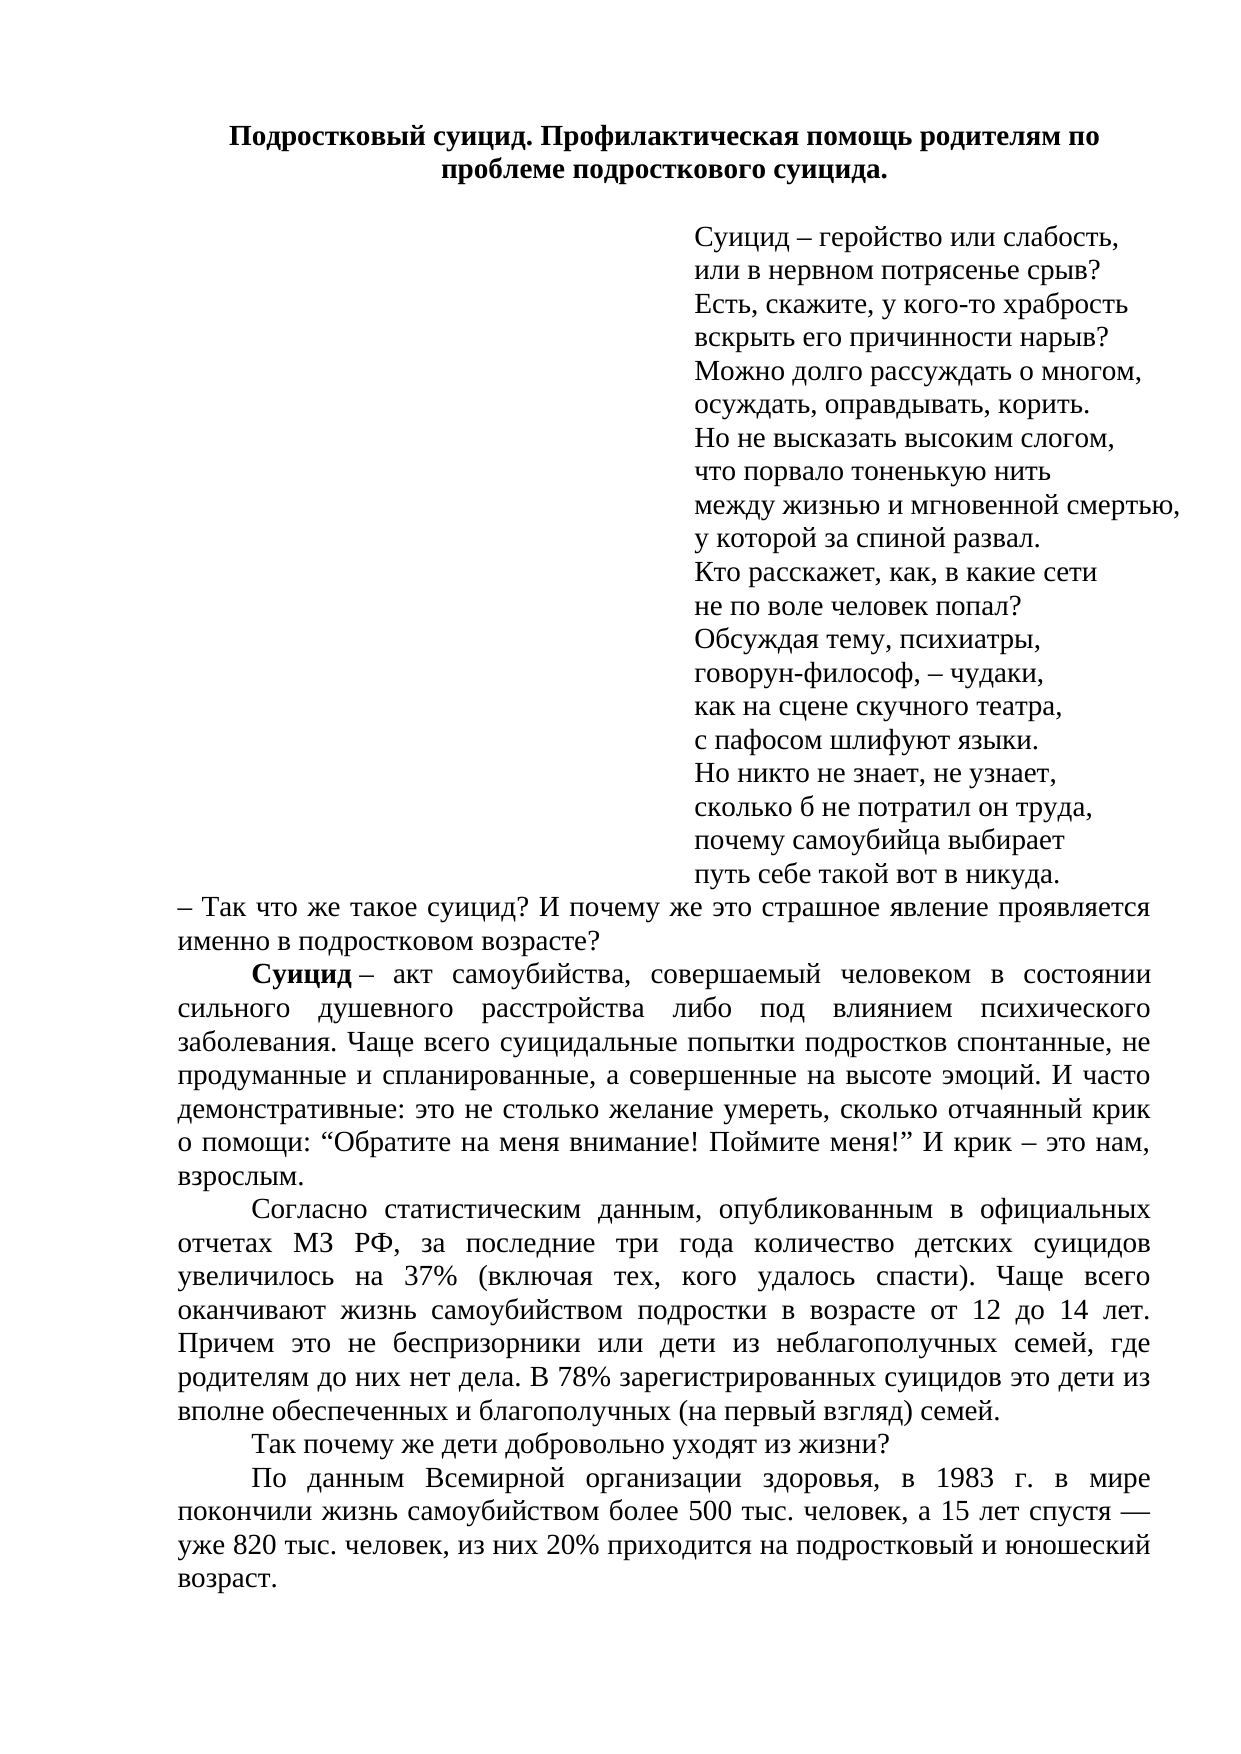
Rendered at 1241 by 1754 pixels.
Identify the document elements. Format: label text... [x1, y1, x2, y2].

text По данным Всемирной организации здоровья, в 1983 г. в мире покончили жизнь самоубийством более 500 тыс. человек, а 15 лет спустя — уже 820 тыс. человек, из них 20% приходится на подростковый и юношеский возраст. [177, 1460, 1152, 1594]
text – Так что же такое суицид? И почему же это страшное явление проявляется именно в подростковом возрасте? [177, 889, 1152, 957]
text Так почему же дети добровольно уходят из жизни? [177, 1426, 1152, 1460]
text Подростковый суицид. Профилактическая помощь родителям по проблеме подросткового суицида. [177, 118, 1152, 185]
text Суицид – акт самоубийства, совершаемый человеком в состоянии сильного душевного расстройства либо под влиянием психического заболевания. Чаще всего суицидальные попытки подростков спонтанные, не продуманные и спланированные, а совершенные на высоте эмоций. И часто демонстративные: это не столько желание умереть, сколько отчаянный крик о помощи: “Обратите на меня внимание! Поймите меня!” И крик – это нам, взрослым. [177, 957, 1152, 1191]
text Согласно статистическим данным, опубликованным в официальных отчетах МЗ РФ, за последние три года количество детских суицидов увеличилось на 37% (включая тех, кого удалось спасти). Чаще всего оканчивают жизнь самоубийством подростки в возрасте от 12 до 14 лет. Причем это не беспризорники или дети из неблагополучных семей, где родителям до них нет дела. В 78% зарегистрированных суицидов это дети из вполне обеспеченных и благополучных (на первый взгляд) семей. [177, 1191, 1152, 1426]
table_header Суицид – геройство или слабость, или в нервном потрясенье срыв? Есть, скажите, у кого-то храбрость вскрыть его причинности нарыв? Можно долго рассуждать о многом, осуждать, оправдывать, корить. Но не высказать высоким слогом, что порвало тоненькую нить между жизнью и мгновенной смертью, у которой за спиной развал. Кто расскажет, как, в какие сети не по воле человек попал? Обсуждая тему, психиатры, говорун-философ, – чудаки, как на сцене скучного театра, с пафосом шлифуют языки. Но никто не знает, не узнает, сколько б не потратил он труда, почему самоубийца выбирает путь себе такой вот в никуда. [694, 219, 1240, 889]
